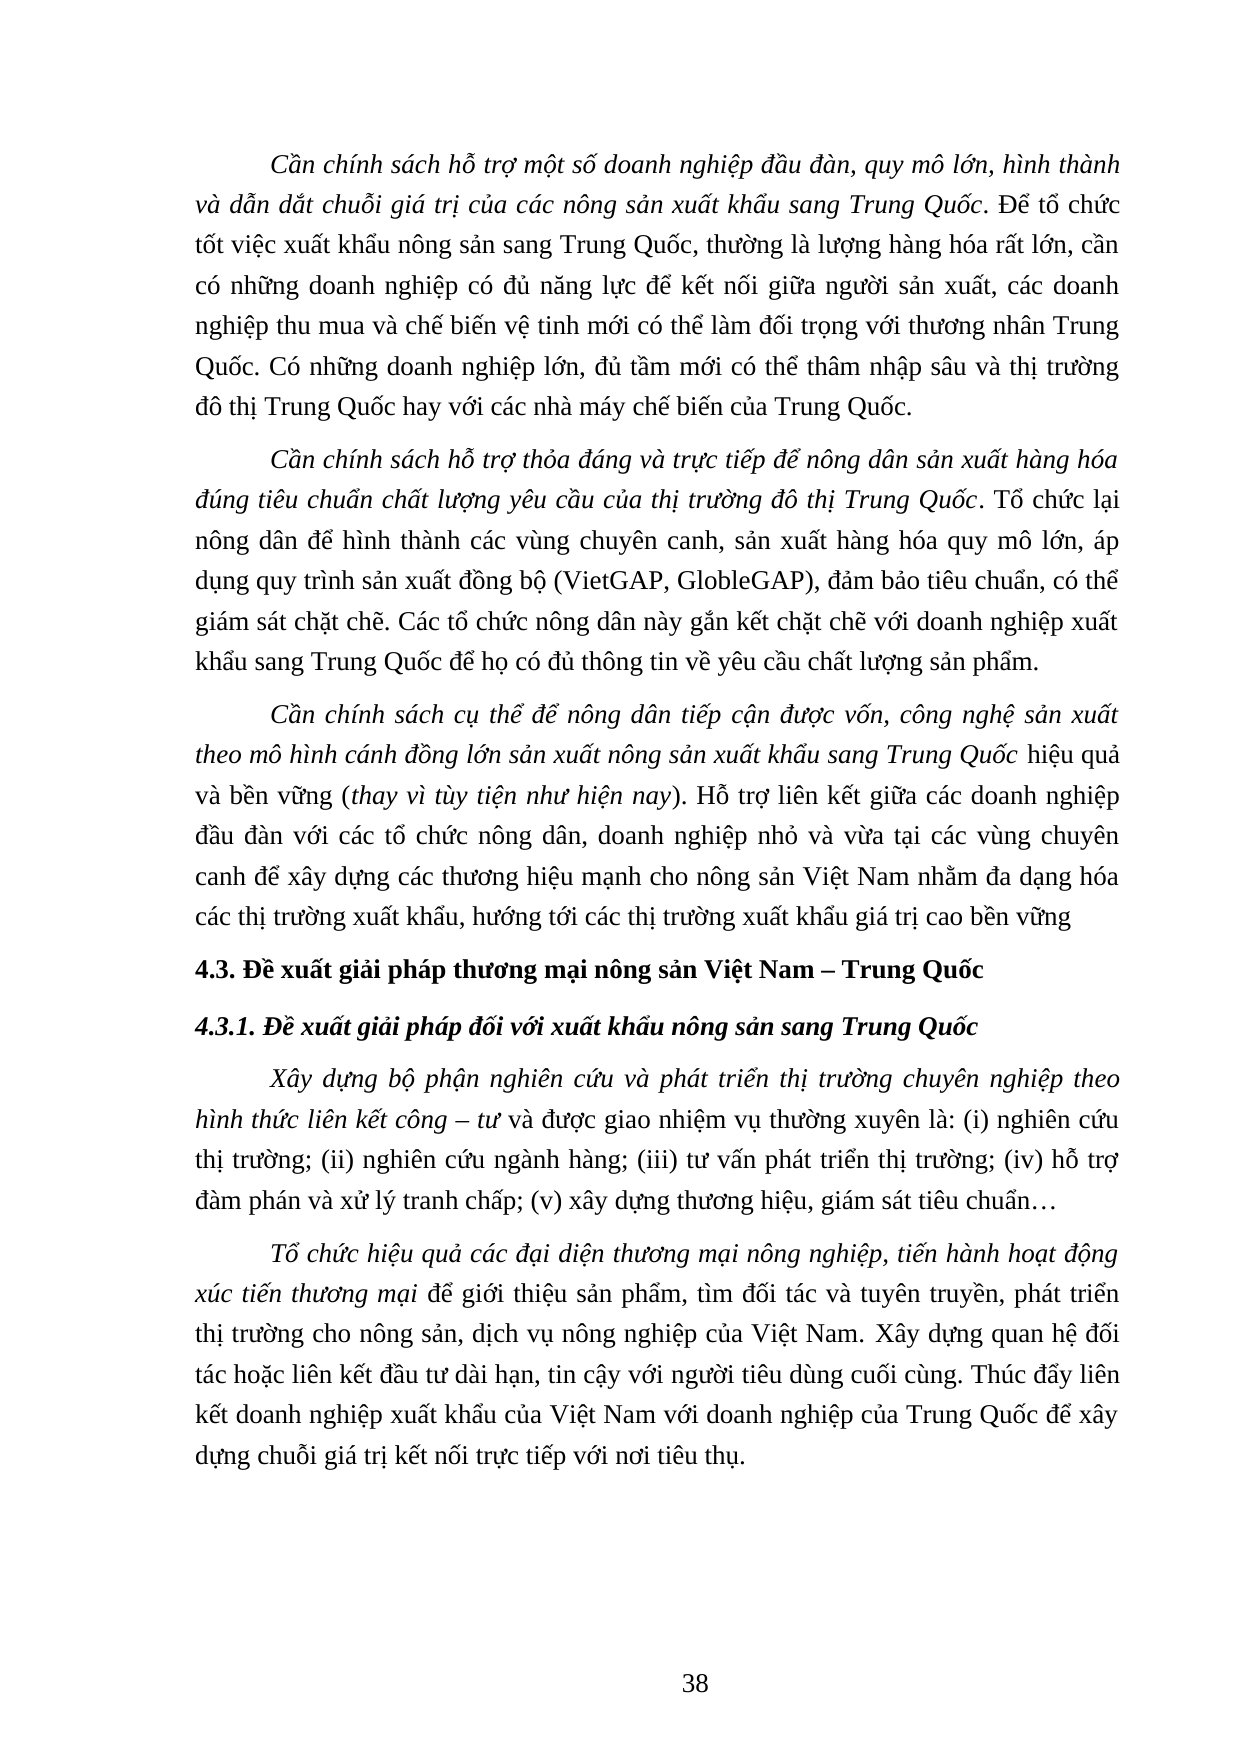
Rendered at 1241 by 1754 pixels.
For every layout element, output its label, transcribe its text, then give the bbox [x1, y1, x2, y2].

text Cần chính sách cụ thể để nông dân tiếp cận được vốn, công nghệ sản xuất theo mô hình cánh đồng lớn sản xuất nông sản xuất khẩu sang Trung Quốc hiệu quả và bền vững (thay vì tùy tiện như hiện nay). Hỗ trợ liên kết giữa các doanh nghiệp đầu đàn với các tổ chức nông dân, doanh nghiệp nhỏ và vừa tại các vùng chuyên canh để xây dựng các thương hiệu mạnh cho nông sản Việt Nam nhằm đa dạng hóa các thị trường xuất khẩu, hướng tới các thị trường xuất khẩu giá trị cao bền vững [195, 698, 1120, 931]
subtitle Đề xuất giải pháp thương mại nông sản Việt Nam – Trung Quốc [195, 953, 1120, 984]
text Xây dựng bộ phận nghiên cứu và phát triển thị trường chuyên nghiệp theo hình thức liên kết công – tư và được giao nhiệm vụ thường xuyên là: (i) nghiên cứu thị trường; (ii) nghiên cứu ngành hàng; (iii) tư vấn phát triển thị trường; (iv) hỗ trợ đàm phán và xử lý tranh chấp; (v) xây dựng thương hiệu, giám sát tiêu chuẩn… [195, 1063, 1120, 1215]
text Tổ chức hiệu quả các đại diện thương mại nông nghiệp, tiến hành hoạt động xúc tiến thương mại để giới thiệu sản phẩm, tìm đối tác và tuyên truyền, phát triển thị trường cho nông sản, dịch vụ nông nghiệp của Việt Nam. Xây dựng quan hệ đối tác hoặc liên kết đầu tư dài hạn, tin cậy với người tiêu dùng cuối cùng. Thúc đẩy liên kết doanh nghiệp xuất khẩu của Việt Nam với doanh nghiệp của Trung Quốc để xây dựng chuỗi giá trị kết nối trực tiếp với nơi tiêu thụ. [195, 1237, 1120, 1470]
subtitle Đề xuất giải pháp đối với xuất khẩu nông sản sang Trung Quốc [195, 1010, 1120, 1041]
text Cần chính sách hỗ trợ thỏa đáng và trực tiếp để nông dân sản xuất hàng hóa đúng tiêu chuẩn chất lượng yêu cầu của thị trường đô thị Trung Quốc. Tổ chức lại nông dân để hình thành các vùng chuyên canh, sản xuất hàng hóa quy mô lớn, áp dụng quy trình sản xuất đồng bộ (VietGAP, GlobleGAP), đảm bảo tiêu chuẩn, có thể giám sát chặt chẽ. Các tổ chức nông dân này gắn kết chặt chẽ với doanh nghiệp xuất khẩu sang Trung Quốc để họ có đủ thông tin về yêu cầu chất lượng sản phẩm. [195, 443, 1120, 676]
text Cần chính sách hỗ trợ một số doanh nghiệp đầu đàn, quy mô lớn, hình thành và dẫn dắt chuỗi giá trị của các nông sản xuất khẩu sang Trung Quốc. Để tổ chức tốt việc xuất khẩu nông sản sang Trung Quốc, thường là lượng hàng hóa rất lớn, cần có những doanh nghiệp có đủ năng lực để kết nối giữa người sản xuất, các doanh nghiệp thu mua và chế biến vệ tinh mới có thể làm đối trọng với thương nhân Trung Quốc. Có những doanh nghiệp lớn, đủ tầm mới có thể thâm nhập sâu và thị trường đô thị Trung Quốc hay với các nhà máy chế biến của Trung Quốc. [195, 148, 1120, 421]
